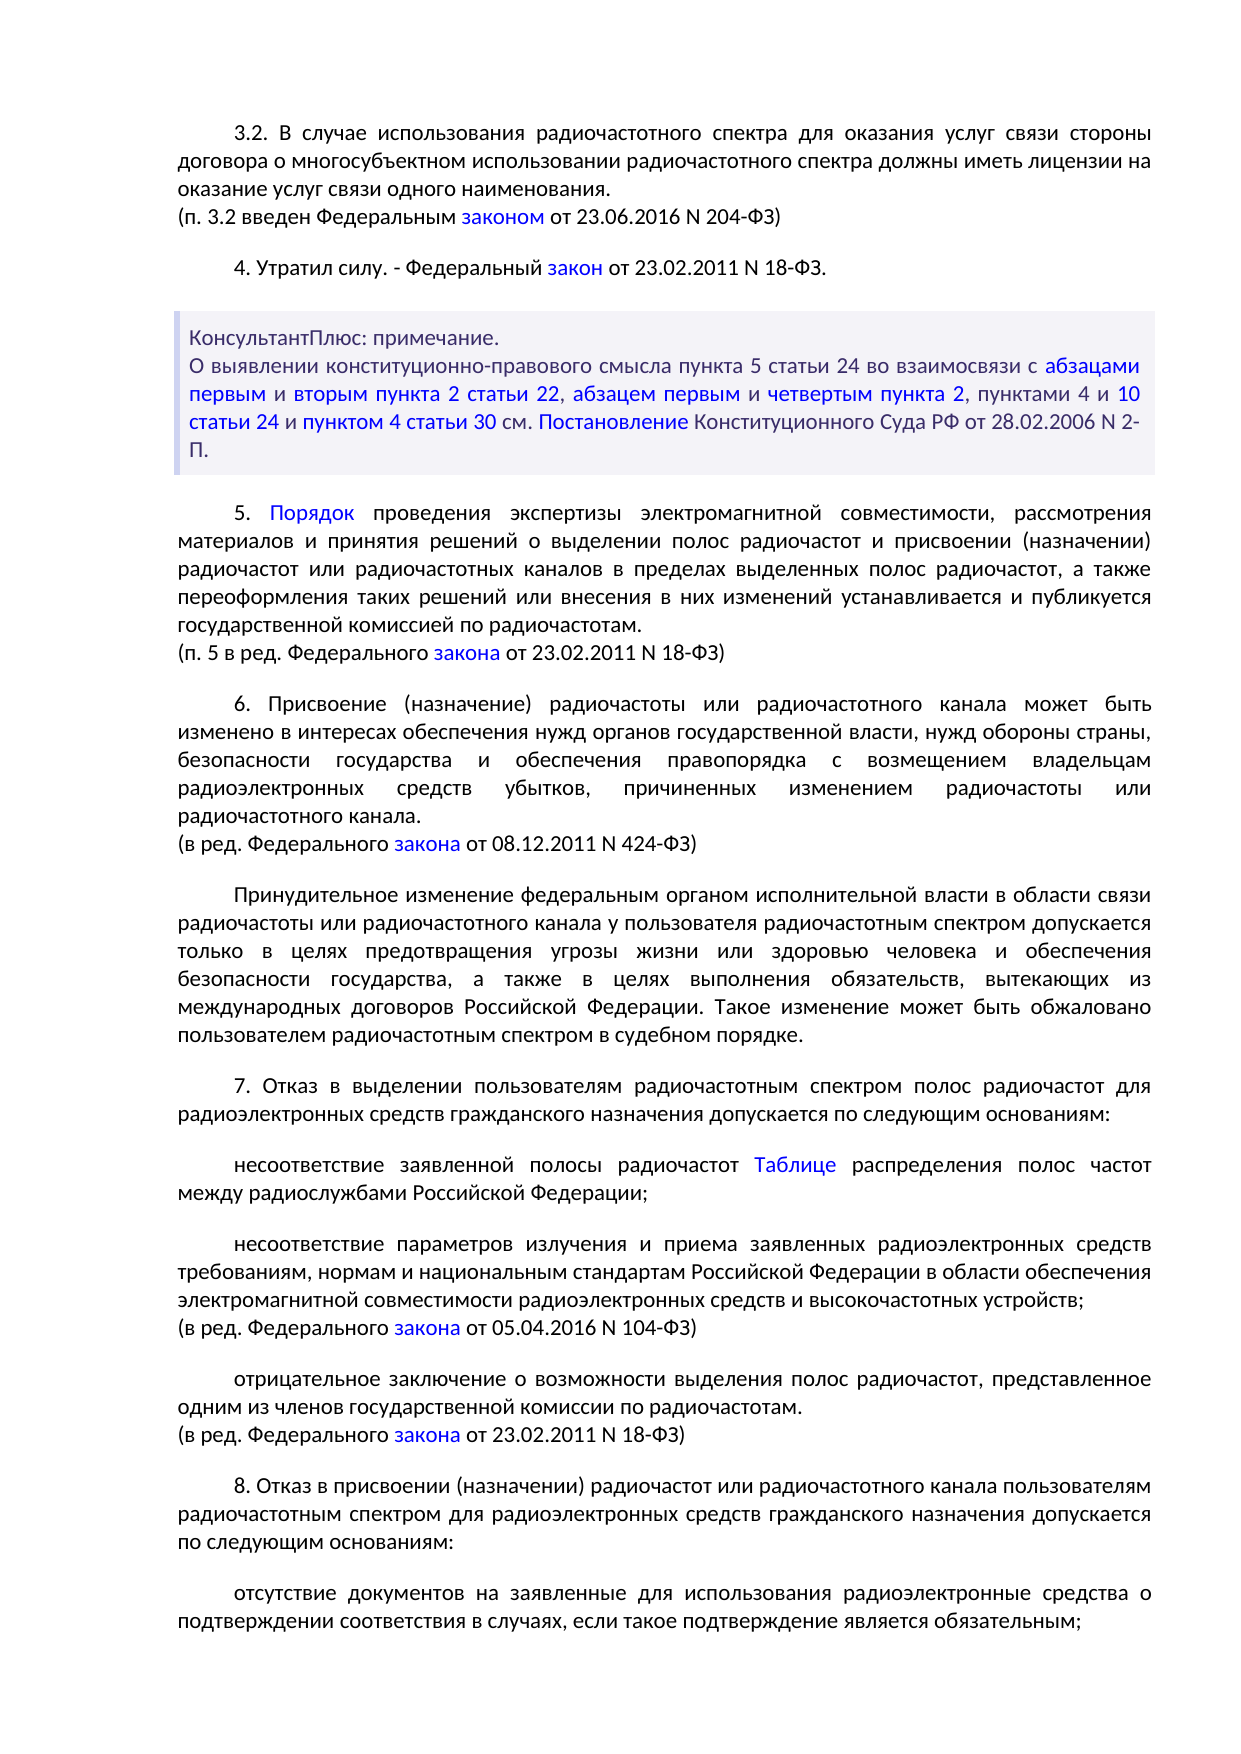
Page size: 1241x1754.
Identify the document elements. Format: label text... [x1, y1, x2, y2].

table_header КонсультантПлюс: примечание. О выявлении конституционно-правового смысла пункта 5 статьи 24 во взаимосвязи с абзацами первым и вторым пункта 2 статьи 22, абзацем первым и четвертым пункта 2, пунктами 4 и 10 статьи 24 и пунктом 4 статьи 30 см. Постановление Конституционного Суда РФ от 28.02.2006 N 2-П. [180, 311, 1149, 475]
text 7. Отказ в выделении пользователям радиочастотным спектром полос радиочастот для радиоэлектронных средств гражданского назначения допускается по следующим основаниям: [177, 1071, 1152, 1127]
text (п. 5 в ред. Федерального закона от 23.02.2011 N 18-ФЗ) [177, 638, 1152, 666]
text 5. Порядок проведения экспертизы электромагнитной совместимости, рассмотрения материалов и принятия решений о выделении полос радиочастот и присвоении (назначении) радиочастот или радиочастотных каналов в пределах выделенных полос радиочастот, а также переоформления таких решений или внесения в них изменений устанавливается и публикуется государственной комиссией по радиочастотам. [177, 498, 1152, 638]
text несоответствие заявленной полосы радиочастот Таблице распределения полос частот между радиослужбами Российской Федерации; [177, 1150, 1152, 1206]
text (в ред. Федерального закона от 05.04.2016 N 104-ФЗ) [177, 1313, 1152, 1341]
text отрицательное заключение о возможности выделения полос радиочастот, представленное одним из членов государственной комиссии по радиочастотам. [177, 1364, 1152, 1420]
text (в ред. Федерального закона от 08.12.2011 N 424-ФЗ) [177, 829, 1152, 857]
text (в ред. Федерального закона от 23.02.2011 N 18-ФЗ) [177, 1420, 1152, 1448]
text отсутствие документов на заявленные для использования радиоэлектронные средства о подтверждении соответствия в случаях, если такое подтверждение является обязательным; [177, 1578, 1152, 1634]
text Принудительное изменение федеральным органом исполнительной власти в области связи радиочастоты или радиочастотного канала у пользователя радиочастотным спектром допускается только в целях предотвращения угрозы жизни или здоровью человека и обеспечения безопасности государства, а также в целях выполнения обязательств, вытекающих из международных договоров Российской Федерации. Такое изменение может быть обжаловано пользователем радиочастотным спектром в судебном порядке. [177, 880, 1152, 1048]
text 8. Отказ в присвоении (назначении) радиочастот или радиочастотного канала пользователям радиочастотным спектром для радиоэлектронных средств гражданского назначения допускается по следующим основаниям: [177, 1471, 1152, 1555]
text 4. Утратил силу. - Федеральный закон от 23.02.2011 N 18-ФЗ. [177, 253, 1152, 281]
text несоответствие параметров излучения и приема заявленных радиоэлектронных средств требованиям, нормам и национальным стандартам Российской Федерации в области обеспечения электромагнитной совместимости радиоэлектронных средств и высокочастотных устройств; [177, 1229, 1152, 1313]
text 6. Присвоение (назначение) радиочастоты или радиочастотного канала может быть изменено в интересах обеспечения нужд органов государственной власти, нужд обороны страны, безопасности государства и обеспечения правопорядка с возмещением владельцам радиоэлектронных средств убытков, причиненных изменением радиочастоты или радиочастотного канала. [177, 689, 1152, 829]
text 3.2. В случае использования радиочастотного спектра для оказания услуг связи стороны договора о многосубъектном использовании радиочастотного спектра должны иметь лицензии на оказание услуг связи одного наименования. [177, 118, 1152, 202]
text (п. 3.2 введен Федеральным законом от 23.06.2016 N 204-ФЗ) [177, 202, 1152, 230]
